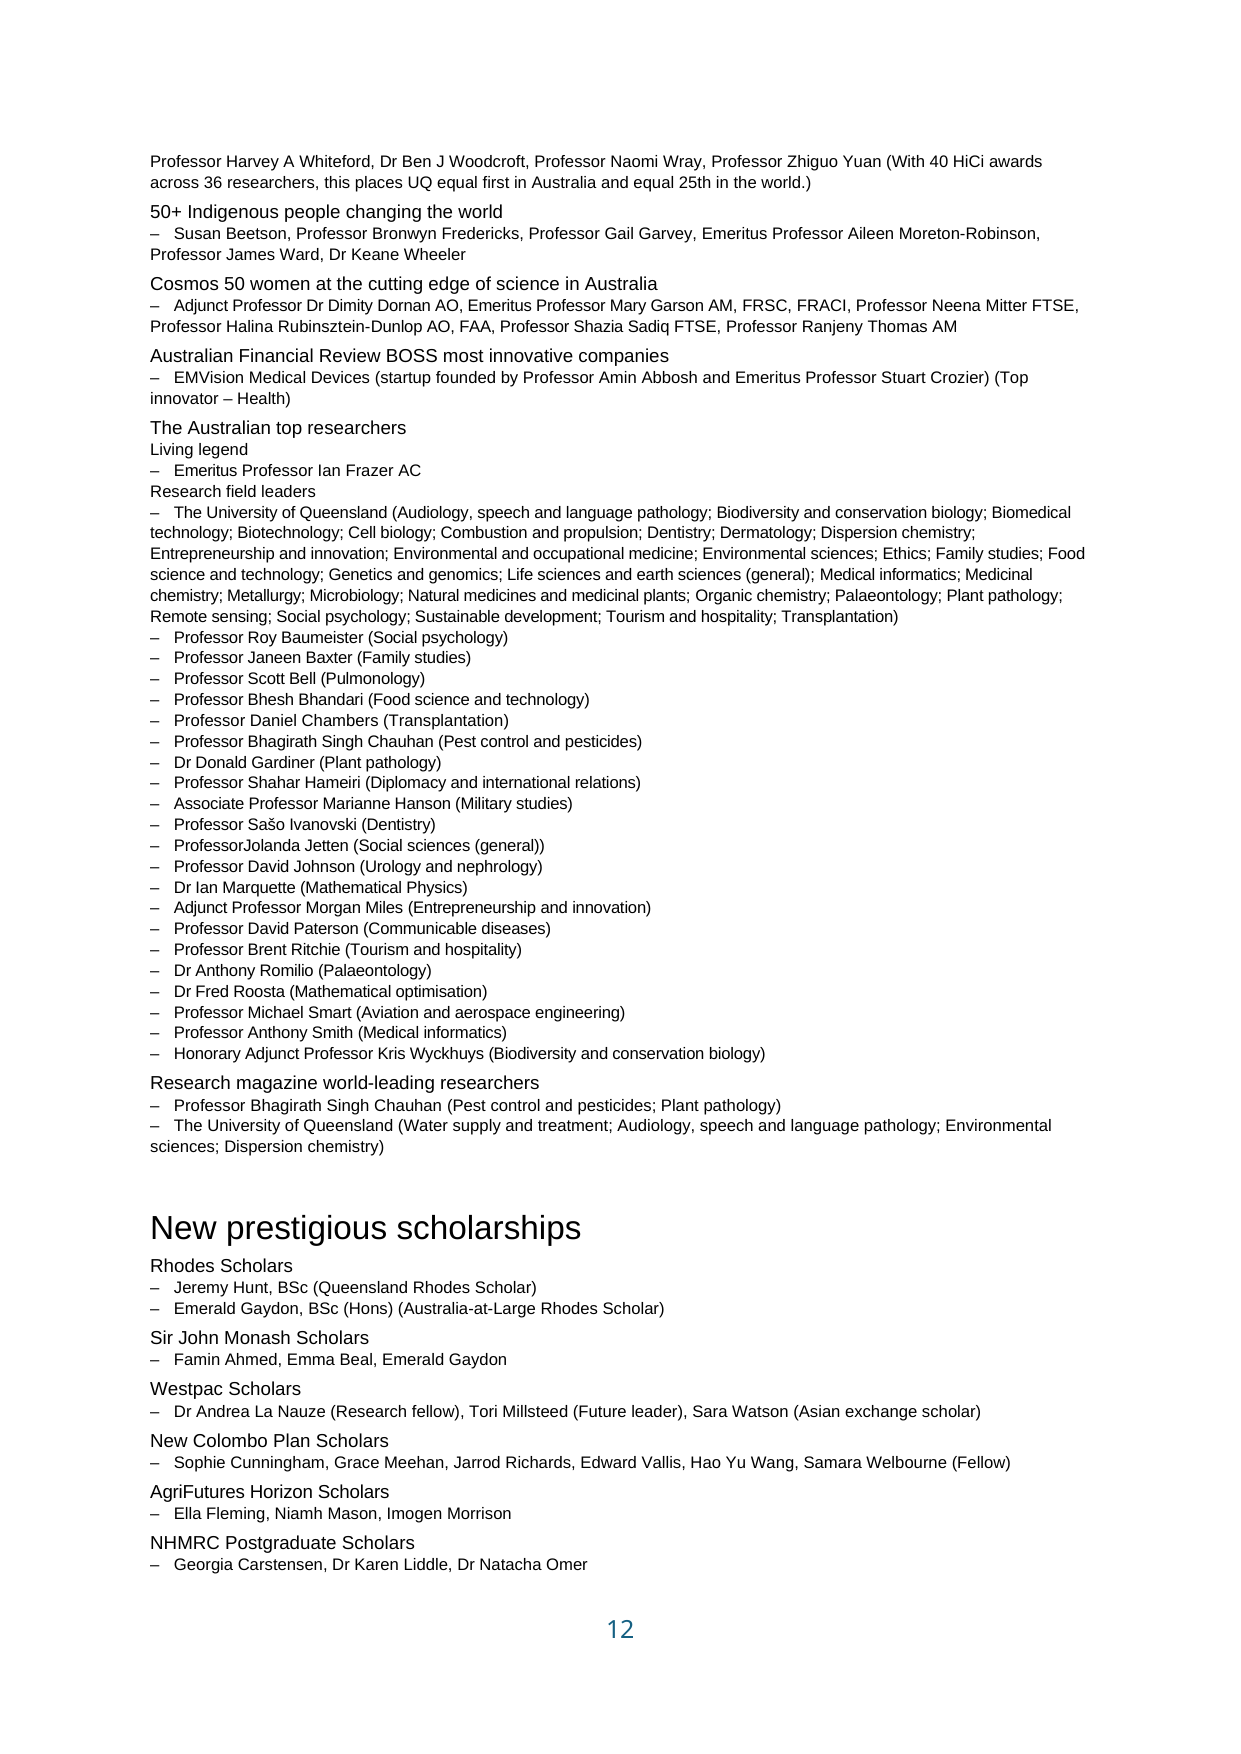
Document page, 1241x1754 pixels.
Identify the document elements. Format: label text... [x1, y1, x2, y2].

text AgriFutures Horizon Scholars – Ella Fleming, Niamh Mason, Imogen Morrison [150, 1481, 1090, 1523]
text Cosmos 50 women at the cutting edge of science in Australia – Adjunct Professor Dr Dimity Dornan AO, Emeritus Professor Mary Garson AM, FRSC, FRACI, Professor Neena Mitter FTSE, Professor Halina Rubinsztein-Dunlop AO, FAA, Professor Shazia Sadiq FTSE, Professor Ranjeny Thomas AM [150, 273, 1090, 336]
text Rhodes Scholars – Jeremy Hunt, BSc (Queensland Rhodes Scholar) – Emerald Gaydon, BSc (Hons) (Australia-at-Large Rhodes Scholar) [150, 1255, 1090, 1318]
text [150, 150, 1090, 192]
text Sir John Monash Scholars – Famin Ahmed, Emma Beal, Emerald Gaydon [150, 1327, 1090, 1369]
text Westpac Scholars – Dr Andrea La Nauze (Research fellow), Tori Millsteed (Future leader), Sara Watson (Asian exchange scholar) [150, 1378, 1090, 1421]
text The Australian top researchers Living legend – Emeritus Professor Ian Frazer AC Research field leaders – The University of Queensland (Audiology, speech and language pathology; Biodiversity and conservation biology; Biomedical technology; Biotechnology; Cell biology; Combustion and propulsion; Dentistry; Dermatology; Dispersion chemistry; Entrepreneurship and innovation; Environmental and occupational medicine; Environmental sciences; Ethics; Family studies; Food science and technology; Genetics and genomics; Life sciences and earth sciences (general); Medical informatics; Medicinal chemistry; Metallurgy; Microbiology; Natural medicines and medicinal plants; Organic chemistry; Palaeontology; Plant pathology; Remote sensing; Social psychology; Sustainable development; Tourism and hospitality; Transplantation) – Professor Roy Baumeister (Social psychology) – Professor Janeen Baxter (Family studies) – Professor Scott Bell (Pulmonology) – Professor Bhesh Bhandari (Food science and technology) – Professor Daniel Chambers (Transplantation) – Professor Bhagirath Singh Chauhan (Pest control and pesticides) – Dr Donald Gardiner (Plant pathology) – Professor Shahar Hameiri (Diplomacy and international relations) – Associate Professor Marianne Hanson (Military studies) – Professor Sašo Ivanovski (Dentistry) – ProfessorJolanda Jetten (Social sciences (general)) – Professor David Johnson (Urology and nephrology) – Dr Ian Marquette (Mathematical Physics) – Adjunct Professor Morgan Miles (Entrepreneurship and innovation) – Professor David Paterson (Communicable diseases) – Professor Brent Ritchie (Tourism and hospitality) – Dr Anthony Romilio (Palaeontology) – Dr Fred Roosta (Mathematical optimisation) – Professor Michael Smart (Aviation and aerospace engineering) – Professor Anthony Smith (Medical informatics) – Honorary Adjunct Professor Kris Wyckhuys (Biodiversity and conservation biology) [150, 417, 1090, 1063]
text New Colombo Plan Scholars – Sophie Cunningham, Grace Meehan, Jarrod Richards, Edward Vallis, Hao Yu Wang, Samara Welbourne (Fellow) [150, 1429, 1090, 1472]
text Australian Financial Review BOSS most innovative companies – EMVision Medical Devices (startup founded by Professor Amin Abbosh and Emeritus Professor Stuart Crozier) (Top innovator – Health) [150, 345, 1090, 408]
subtitle New prestigious scholarships [150, 1208, 1090, 1247]
text NHMRC Postgraduate Scholars – Georgia Carstensen, Dr Karen Liddle, Dr Natacha Omer [150, 1532, 1090, 1574]
text 50+ Indigenous people changing the world – Susan Beetson, Professor Bronwyn Fredericks, Professor Gail Garvey, Emeritus Professor Aileen Moreton-Robinson, Professor James Ward, Dr Keane Wheeler [150, 201, 1090, 264]
text Research magazine world-leading researchers – Professor Bhagirath Singh Chauhan (Pest control and pesticides; Plant pathology) – The University of Queensland (Water supply and treatment; Audiology, speech and language pathology; Environmental sciences; Dispersion chemistry) [150, 1072, 1090, 1156]
